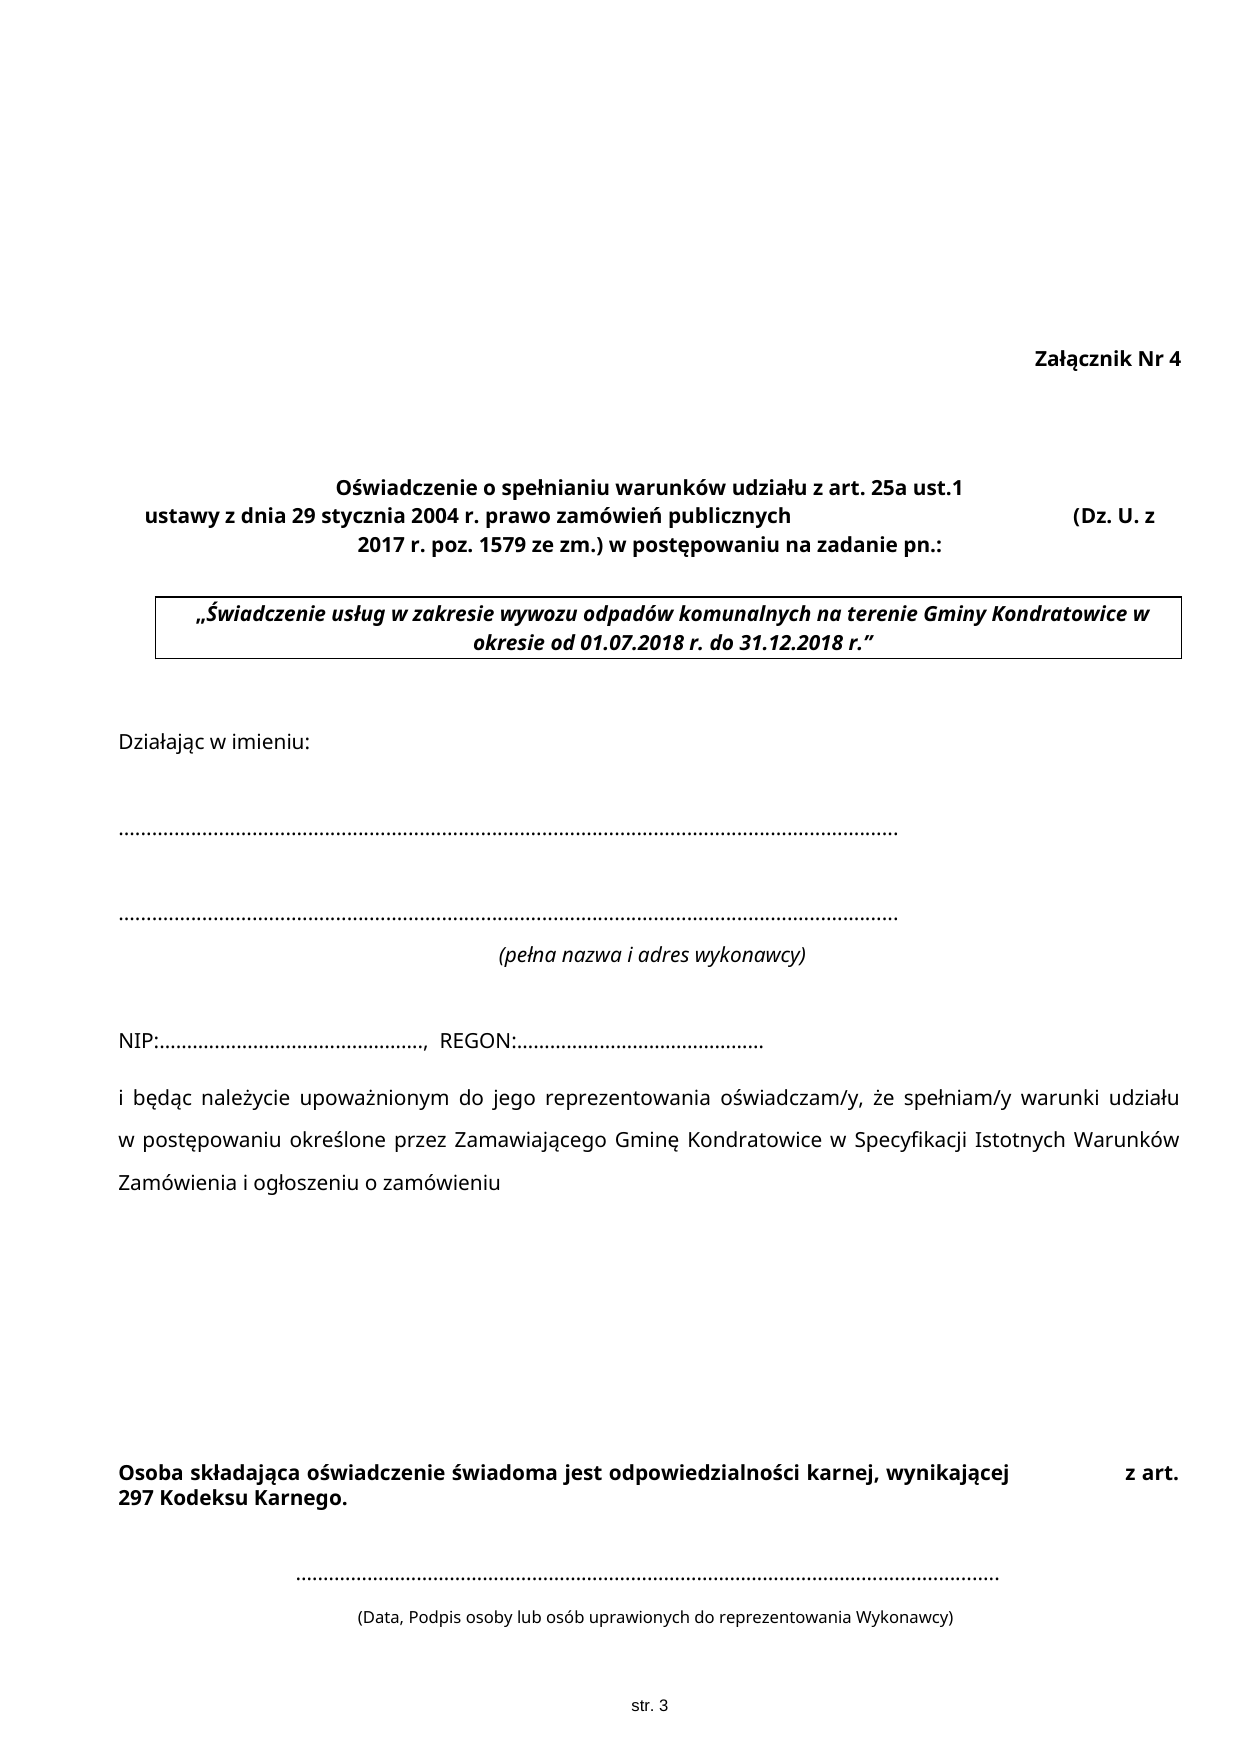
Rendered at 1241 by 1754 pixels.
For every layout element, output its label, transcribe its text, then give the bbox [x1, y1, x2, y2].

text (Data, Podpis osoby lub osób uprawionych do reprezentowania Wykonawcy) [267, 1606, 1181, 1629]
text „Świadczenie usług w zakresie wywozu odpadów komunalnych na terenie Gminy Kondratowice w okresie od 01.07.2018 r. do 31.12.2018 r.” [156, 598, 1181, 658]
text i będąc należycie upoważnionym do jego reprezentowania oświadczam/y, że spełniam/y warunki udziału w postępowaniu określone przez Zamawiającego Gminę Kondratowice w Specyfikacji Istotnych Warunków Zamówienia i ogłoszeniu o zamówieniu [118, 1083, 1181, 1196]
text .…………………………………………………………………………………………………................ [295, 1561, 1181, 1586]
text Działając w imieniu: [118, 727, 1181, 756]
text Oświadczenie o spełnianiu warunków udziału z art. 25a ust.1 [118, 473, 1181, 501]
text Osoba składająca oświadczenie świadoma jest odpowiedzialności karnej, wynikającej z art. 297 Kodeksu Karnego. [118, 1461, 1181, 1511]
text ustawy z dnia 29 stycznia 2004 r. prawo zamówień publicznych (Dz. U. z 2017 r. poz. 1579 ze zm.) w postępowaniu na zadanie pn.: [118, 501, 1181, 558]
text (pełna nazwa i adres wykonawcy) [118, 941, 1181, 969]
text ............................................................................................................................................ [118, 813, 1181, 841]
text ............................................................................................................................................ [118, 898, 1181, 926]
text Załącznik Nr 4 [118, 344, 1181, 373]
text NIP:………..………………………………., REGON:……………………………………… [118, 1026, 1181, 1054]
